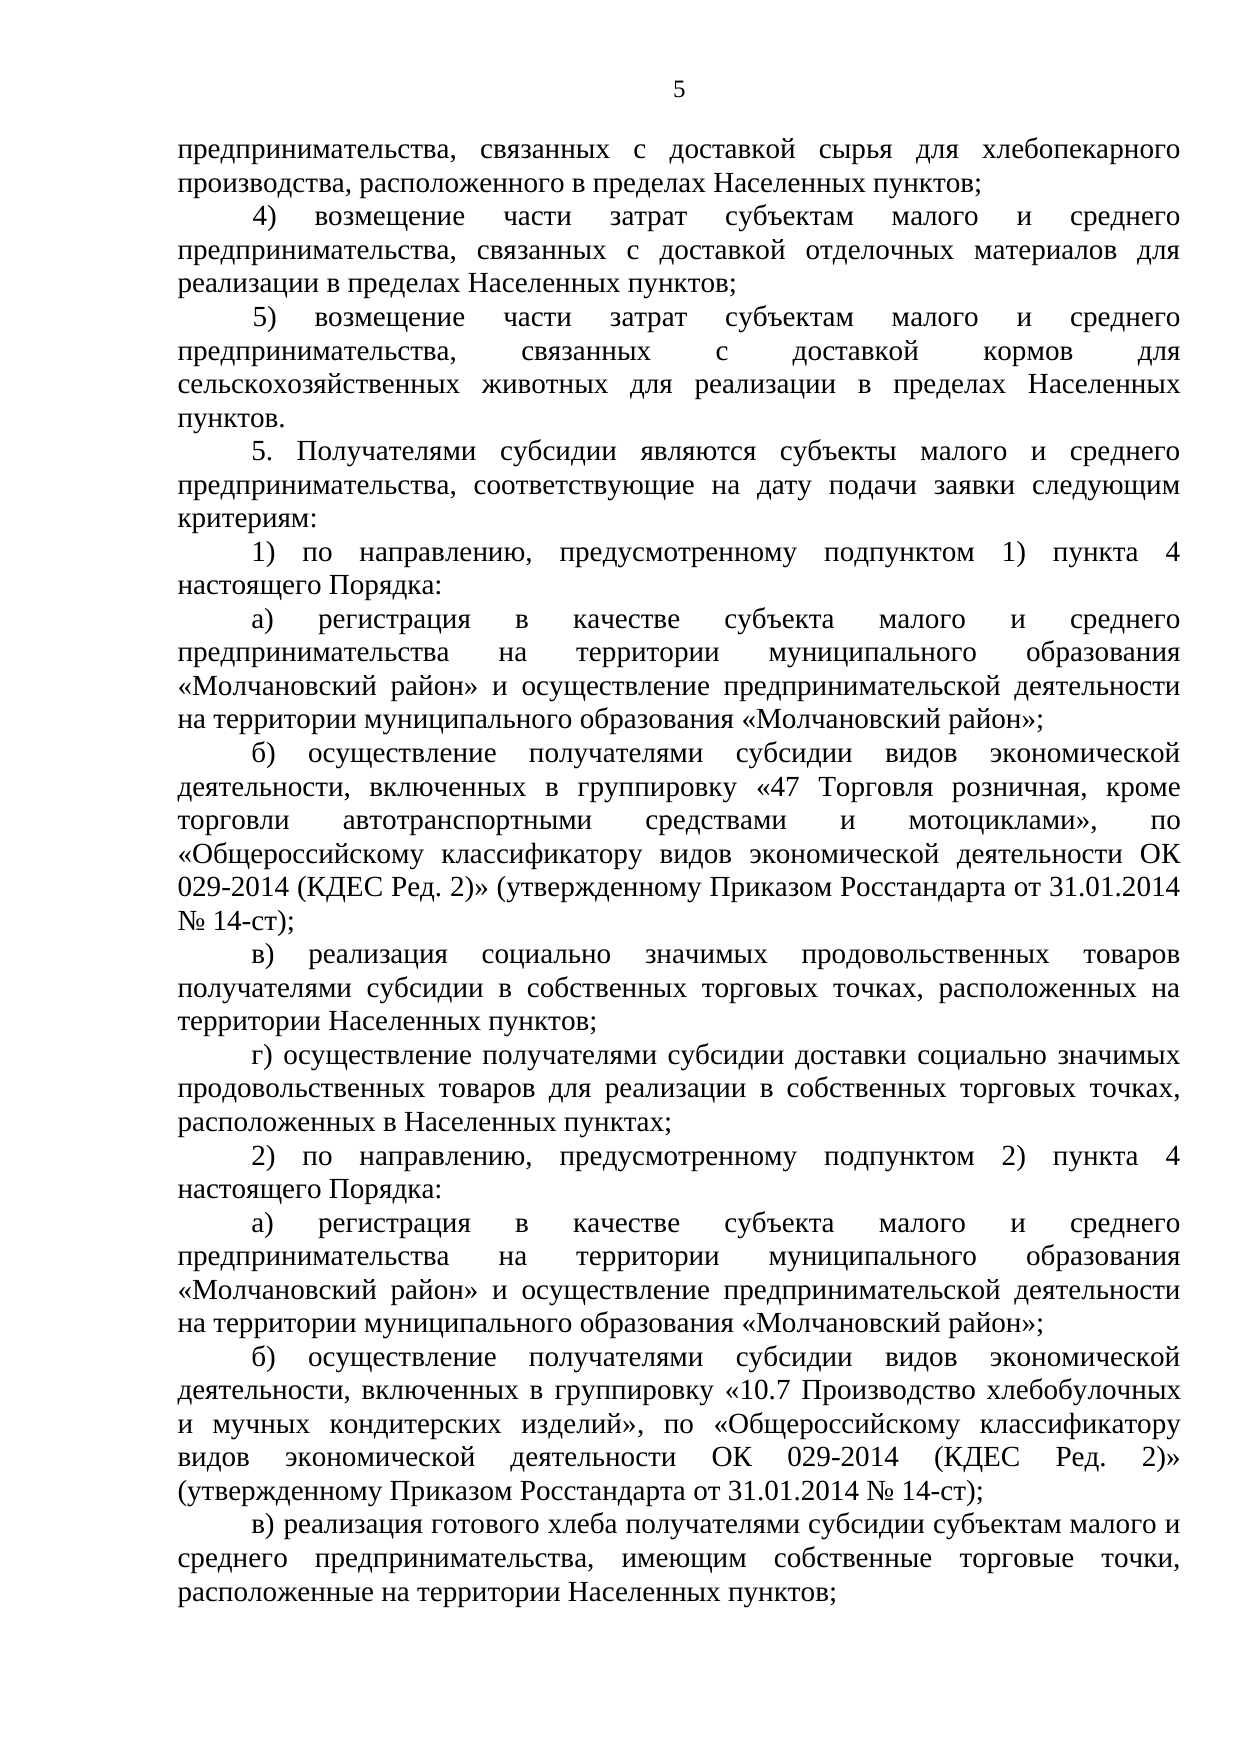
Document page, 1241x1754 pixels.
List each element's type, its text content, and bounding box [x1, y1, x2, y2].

text 1) по направлению, предусмотренному подпунктом 1) пункта 4 настоящего Порядка: [177, 534, 1181, 601]
text б) осуществление получателями субсидии видов экономической деятельности, включенных в группировку «47 Торговля розничная, кроме торговли автотранспортными средствами и мотоциклами», по «Общероссийскому классификатору видов экономической деятельности ОК 029-2014 (КДЕС Ред. 2)» (утвержденному Приказом Росстандарта от 31.01.2014 № 14-ст); [177, 735, 1181, 936]
text 2) по направлению, предусмотренному подпунктом 2) пункта 4 настоящего Порядка: [177, 1138, 1181, 1205]
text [177, 131, 1181, 198]
text г) осуществление получателями субсидии доставки социально значимых продовольственных товаров для реализации в собственных торговых точках, расположенных в Населенных пунктах; [177, 1037, 1181, 1138]
text в) реализация готового хлеба получателями субсидии субъектам малого и среднего предпринимательства, имеющим собственные торговые точки, расположенные на территории Населенных пунктов; [177, 1507, 1181, 1607]
text в) реализация социально значимых продовольственных товаров получателями субсидии в собственных торговых точках, расположенных на территории Населенных пунктов; [177, 936, 1181, 1037]
text 4) возмещение части затрат субъектам малого и среднего предпринимательства, связанных с доставкой отделочных материалов для реализации в пределах Населенных пунктов; [177, 198, 1181, 299]
text 5) возмещение части затрат субъектам малого и среднего предпринимательства, связанных с доставкой кормов для сельскохозяйственных животных для реализации в пределах Населенных пунктов. [177, 299, 1181, 433]
text 5. Получателями субсидии являются субъекты малого и среднего предпринимательства, соответствующие на дату подачи заявки следующим критериям: [177, 433, 1181, 534]
